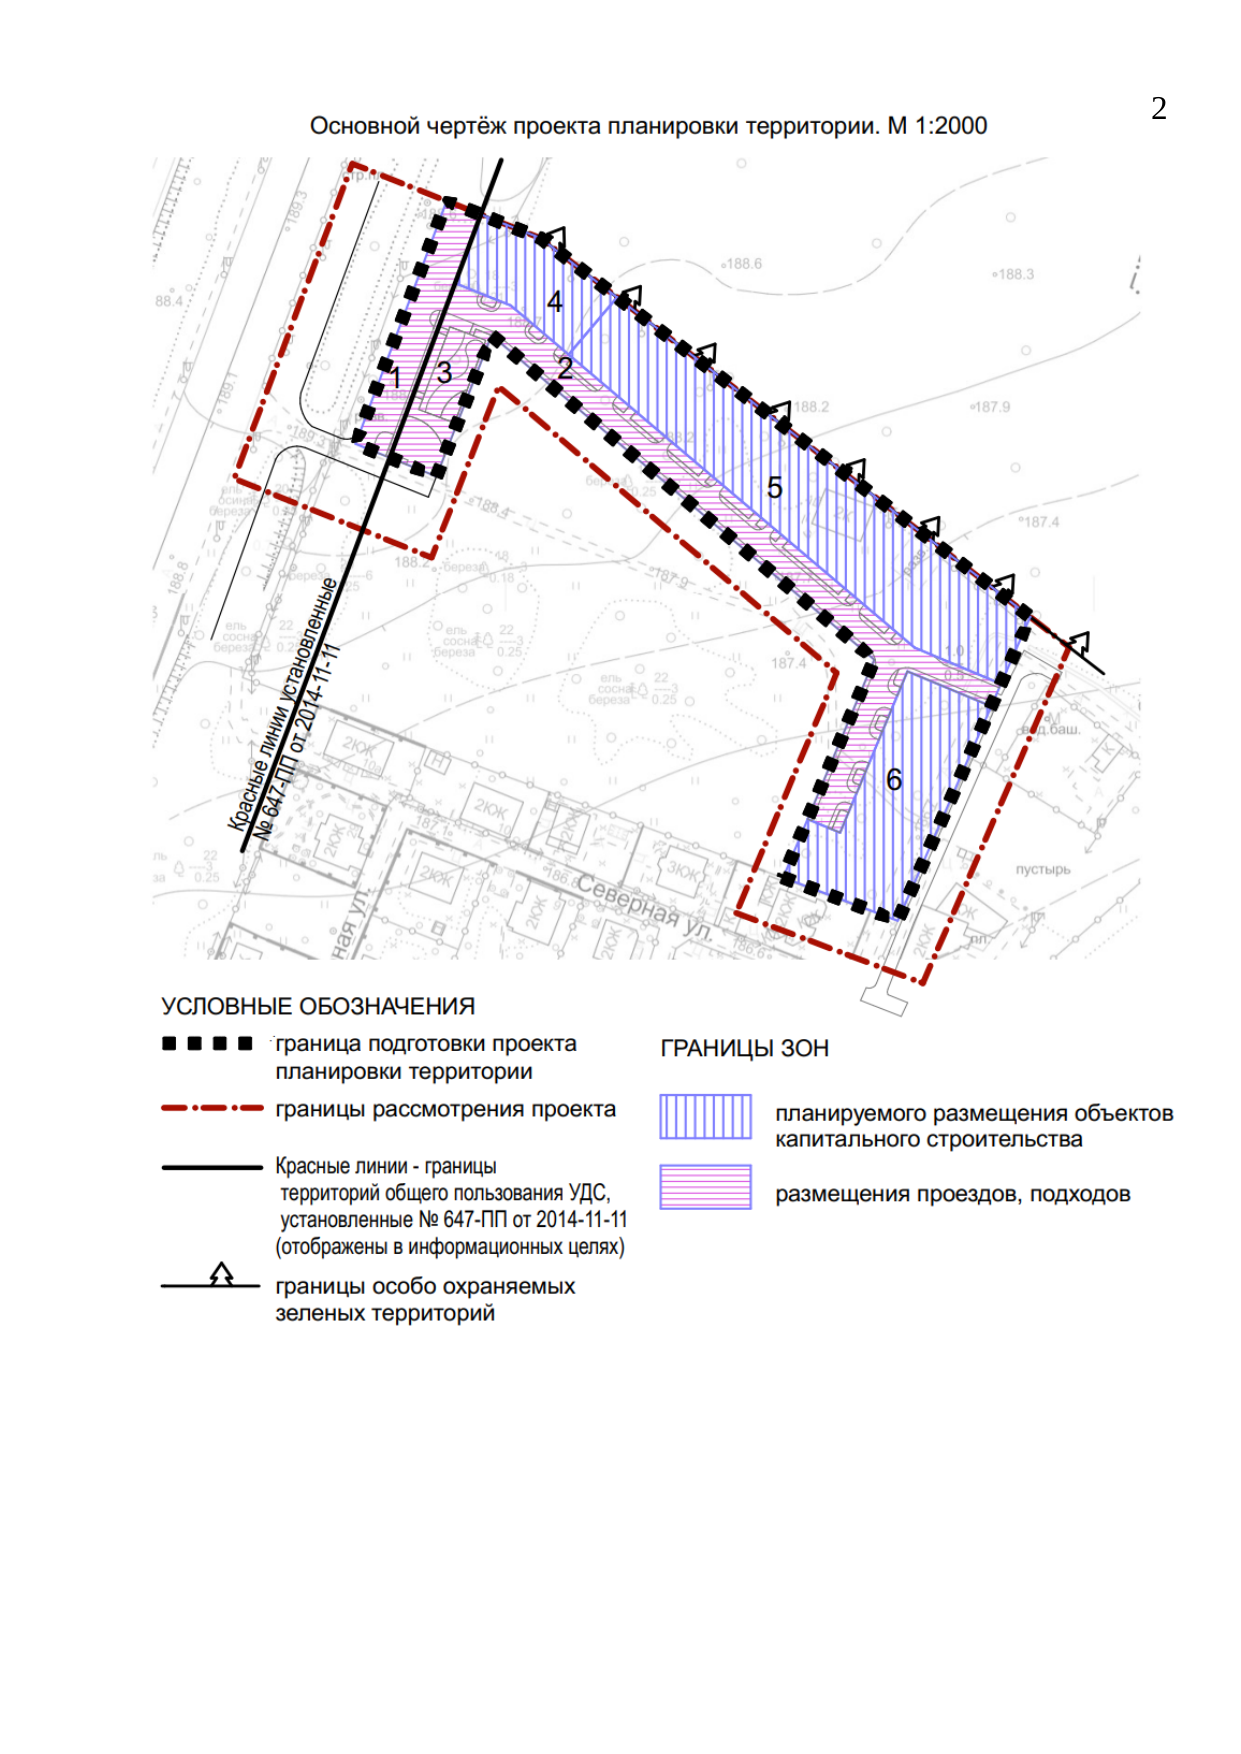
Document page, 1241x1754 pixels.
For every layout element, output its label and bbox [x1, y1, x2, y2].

picture [118, 94, 1182, 1356]
